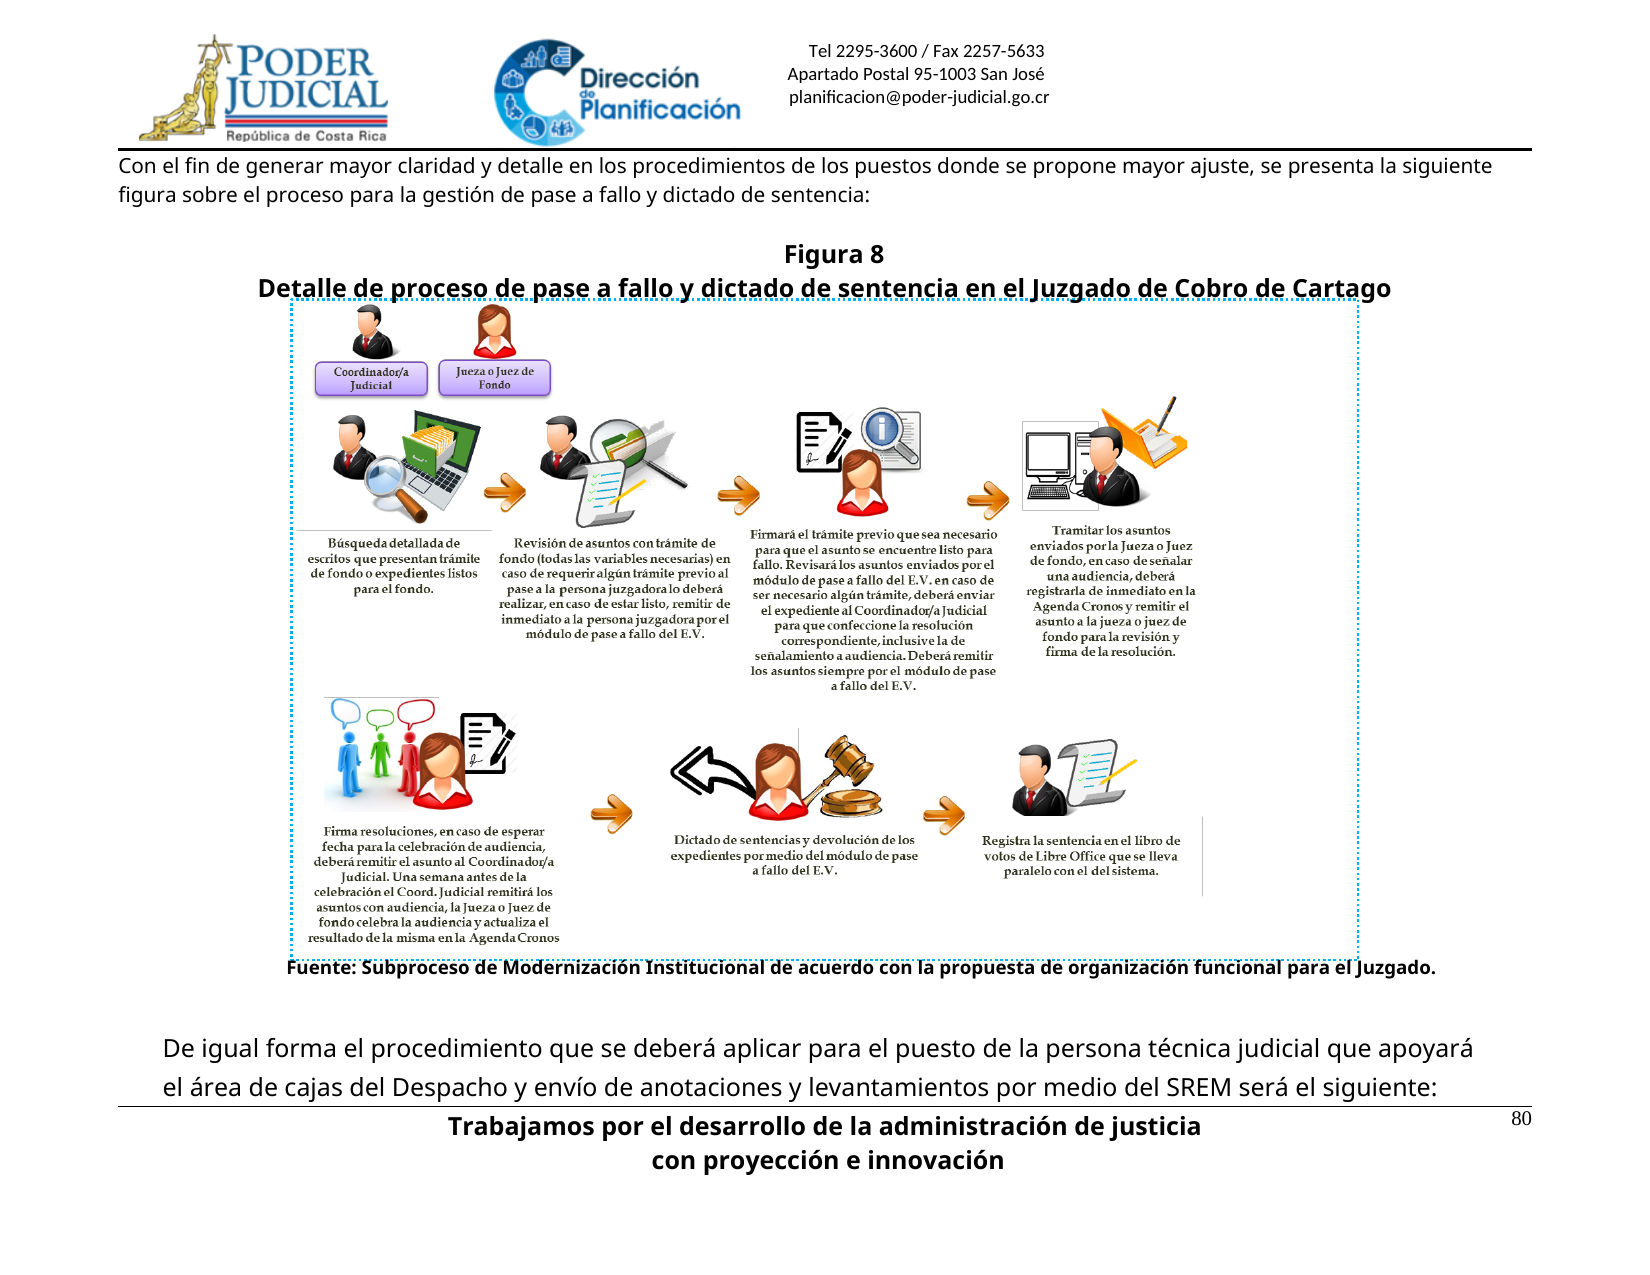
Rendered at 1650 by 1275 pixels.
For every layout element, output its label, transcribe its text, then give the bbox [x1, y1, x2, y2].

picture [295, 304, 1207, 955]
text De igual forma el procedimiento que se deberá aplicar para el puesto de la persona técnica judicial que apoyará el área de cajas del Despacho y envío de anotaciones y levantamientos por medio del SREM será el siguiente: [162, 1031, 1476, 1104]
picture [489, 31, 744, 148]
text Figura 8 [118, 237, 1532, 271]
text Con el fin de generar mayor claridad y detalle en los procedimientos de los puestos donde se propone mayor ajuste, se presenta la siguiente figura sobre el proceso para la gestión de pase a fallo y dictado de sentencia: [118, 151, 1532, 208]
text Detalle de proceso de pase a fallo y dictado de sentencia en el Juzgado de Cobro de Cartago [118, 271, 1532, 305]
text Fuente: Subproceso de Modernización Institucional de acuerdo con la propuesta de organización funcional para el Juzgado. [118, 954, 1532, 980]
picture [138, 31, 389, 142]
